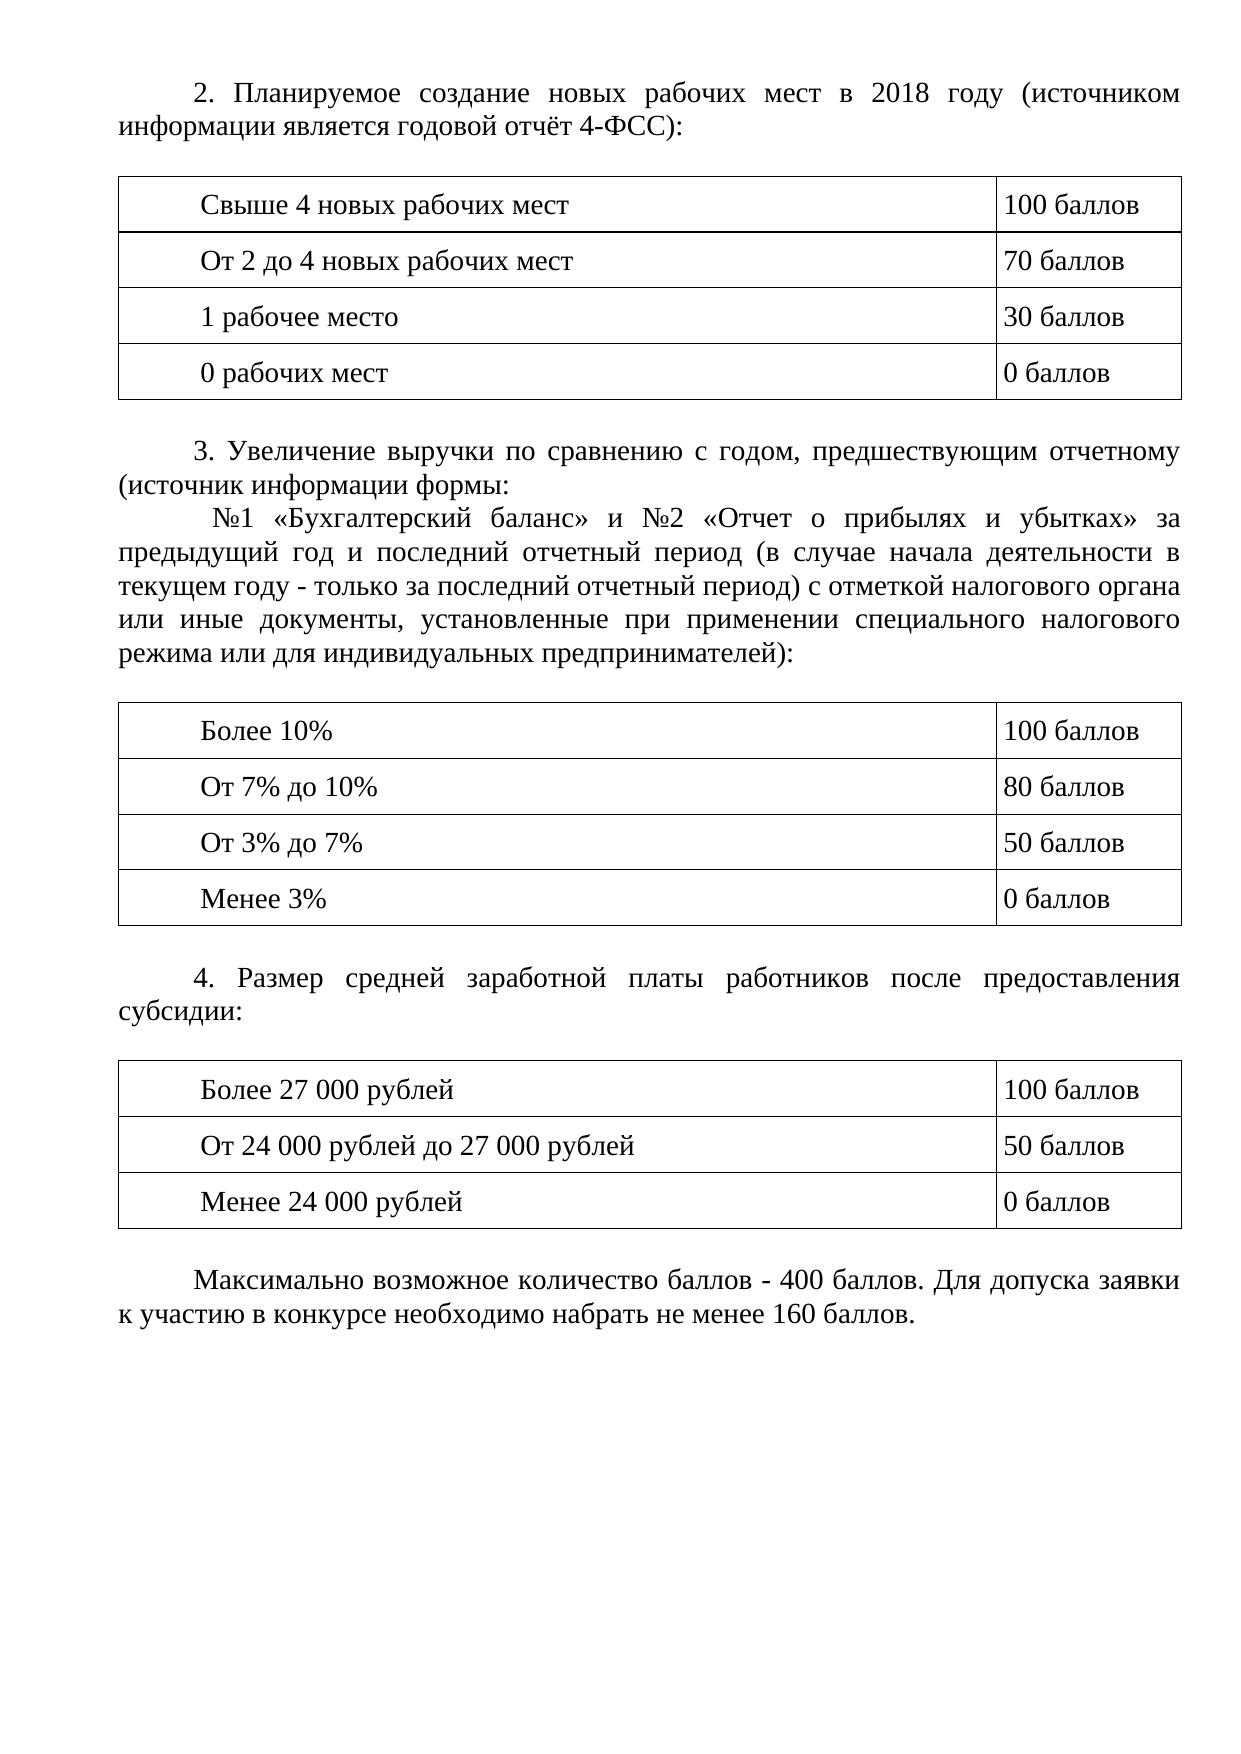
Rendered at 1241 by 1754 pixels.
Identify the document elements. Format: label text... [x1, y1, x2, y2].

table_cell 1 рабочее место [119, 288, 996, 343]
table_cell 0 рабочих мест [119, 344, 996, 399]
table_header 100 баллов [997, 177, 1181, 231]
table_cell 80 баллов [997, 759, 1181, 813]
text 2. Планируемое создание новых рабочих мест в 2018 году (источником информации является годовой отчёт 4-ФСС): [118, 75, 1181, 142]
table_header Свыше 4 новых рабочих мест [119, 177, 996, 231]
table_header Более 27 000 рублей [119, 1061, 996, 1116]
table_cell 70 баллов [997, 233, 1181, 287]
text Максимально возможное количество баллов - 400 баллов. Для допуска заявки к участию в конкурсе необходимо набрать не менее 160 баллов. [118, 1262, 1181, 1329]
text №1 «Бухгалтерский баланс» и №2 «Отчет о прибылях и убытках» за предыдущий год и последний отчетный период (в случае начала деятельности в текущем году - только за последний отчетный период) с отметкой налогового органа или иные документы, установленные при применении специального налогового режима или для индивидуальных предпринимателей): [118, 501, 1181, 668]
table_cell От 2 до 4 новых рабочих мест [119, 233, 996, 287]
text 3. Увеличение выручки по сравнению с годом, предшествующим отчетному (источник информации формы: [118, 433, 1181, 501]
table_header 100 баллов [997, 1061, 1181, 1116]
text 4. Размер средней заработной платы работников после предоставления субсидии: [118, 960, 1181, 1027]
table_cell 50 баллов [997, 815, 1181, 869]
table_cell Менее 3% [119, 870, 996, 925]
table_cell От 3% до 7% [119, 815, 996, 869]
table_cell От 7% до 10% [119, 759, 996, 813]
table_cell 30 баллов [997, 288, 1181, 343]
table_header Более 10% [119, 703, 996, 758]
table_cell От 24 000 рублей до 27 000 рублей [119, 1117, 996, 1172]
table_cell 0 баллов [997, 1173, 1181, 1228]
table_cell 0 баллов [997, 344, 1181, 399]
table_cell Менее 24 000 рублей [119, 1173, 996, 1228]
table_header 100 баллов [997, 703, 1181, 758]
table_cell 0 баллов [997, 870, 1181, 925]
table_cell 50 баллов [997, 1117, 1181, 1172]
